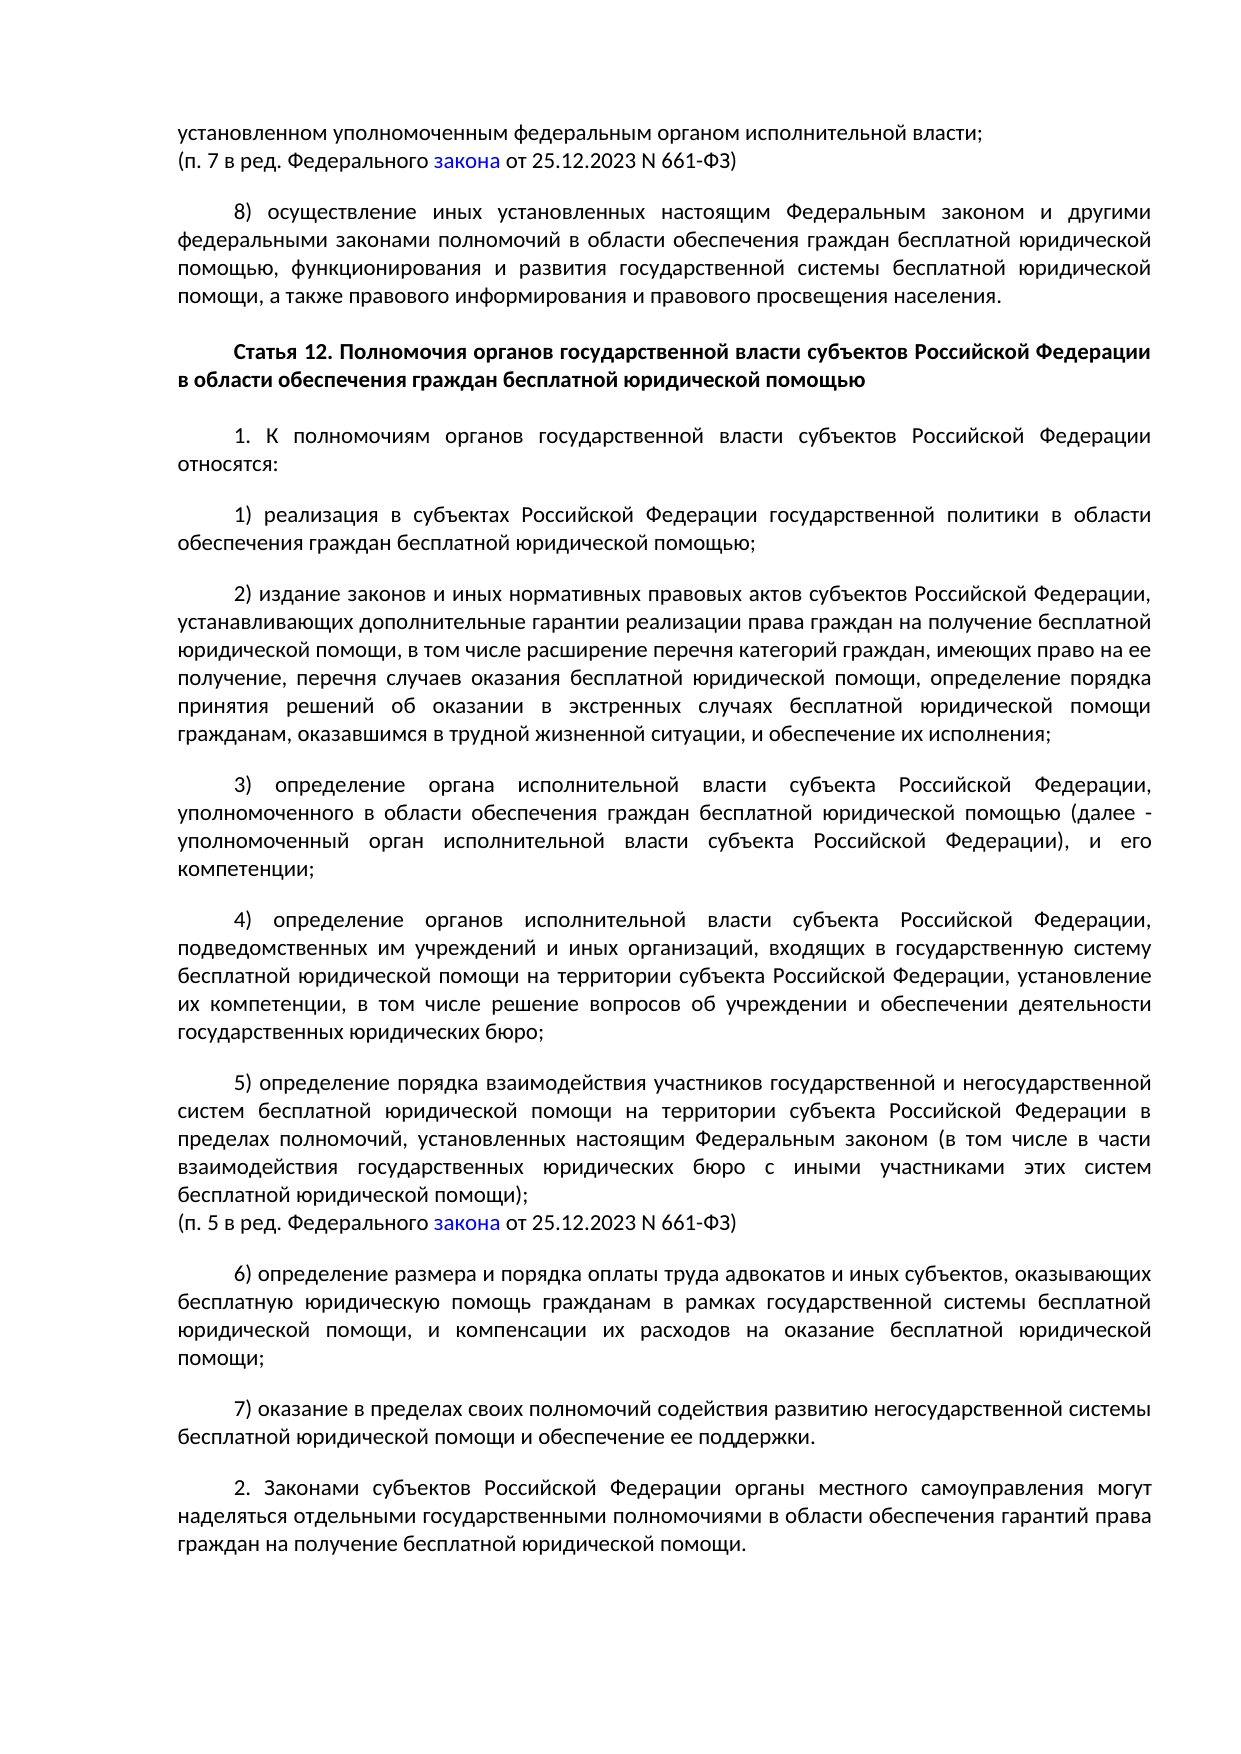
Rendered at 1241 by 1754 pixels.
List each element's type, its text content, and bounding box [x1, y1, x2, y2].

text (п. 7 в ред. Федерального закона от 25.12.2023 N 661-ФЗ) [177, 146, 1152, 174]
text 8) осуществление иных установленных настоящим Федеральным законом и другими федеральными законами полномочий в области обеспечения граждан бесплатной юридической помощью, функционирования и развития государственной системы бесплатной юридической помощи, а также правового информирования и правового просвещения населения. [177, 197, 1152, 309]
title Статья 12. Полномочия органов государственной власти субъектов Российской Федерации в области обеспечения граждан бесплатной юридической помощью [177, 337, 1152, 393]
text 6) определение размера и порядка оплаты труда адвокатов и иных субъектов, оказывающих бесплатную юридическую помощь гражданам в рамках государственной системы бесплатной юридической помощи, и компенсации их расходов на оказание бесплатной юридической помощи; [177, 1259, 1152, 1371]
text 1. К полномочиям органов государственной власти субъектов Российской Федерации относятся: [177, 421, 1152, 477]
text 7) оказание в пределах своих полномочий содействия развитию негосударственной системы бесплатной юридической помощи и обеспечение ее поддержки. [177, 1394, 1152, 1450]
text 1) реализация в субъектах Российской Федерации государственной политики в области обеспечения граждан бесплатной юридической помощью; [177, 500, 1152, 556]
text 3) определение органа исполнительной власти субъекта Российской Федерации, уполномоченного в области обеспечения граждан бесплатной юридической помощью (далее - уполномоченный орган исполнительной власти субъекта Российской Федерации), и его компетенции; [177, 770, 1152, 882]
text 4) определение органов исполнительной власти субъекта Российской Федерации, подведомственных им учреждений и иных организаций, входящих в государственную систему бесплатной юридической помощи на территории субъекта Российской Федерации, установление их компетенции, в том числе решение вопросов об учреждении и обеспечении деятельности государственных юридических бюро; [177, 905, 1152, 1045]
text 2. Законами субъектов Российской Федерации органы местного самоуправления могут наделяться отдельными государственными полномочиями в области обеспечения гарантий права граждан на получение бесплатной юридической помощи. [177, 1473, 1152, 1557]
text 5) определение порядка взаимодействия участников государственной и негосударственной систем бесплатной юридической помощи на территории субъекта Российской Федерации в пределах полномочий, установленных настоящим Федеральным законом (в том числе в части взаимодействия государственных юридических бюро с иными участниками этих систем бесплатной юридической помощи); [177, 1068, 1152, 1208]
text 2) издание законов и иных нормативных правовых актов субъектов Российской Федерации, устанавливающих дополнительные гарантии реализации права граждан на получение бесплатной юридической помощи, в том числе расширение перечня категорий граждан, имеющих право на ее получение, перечня случаев оказания бесплатной юридической помощи, определение порядка принятия решений об оказании в экстренных случаях бесплатной юридической помощи гражданам, оказавшимся в трудной жизненной ситуации, и обеспечение их исполнения; [177, 579, 1152, 747]
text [177, 118, 1152, 146]
text (п. 5 в ред. Федерального закона от 25.12.2023 N 661-ФЗ) [177, 1208, 1152, 1236]
